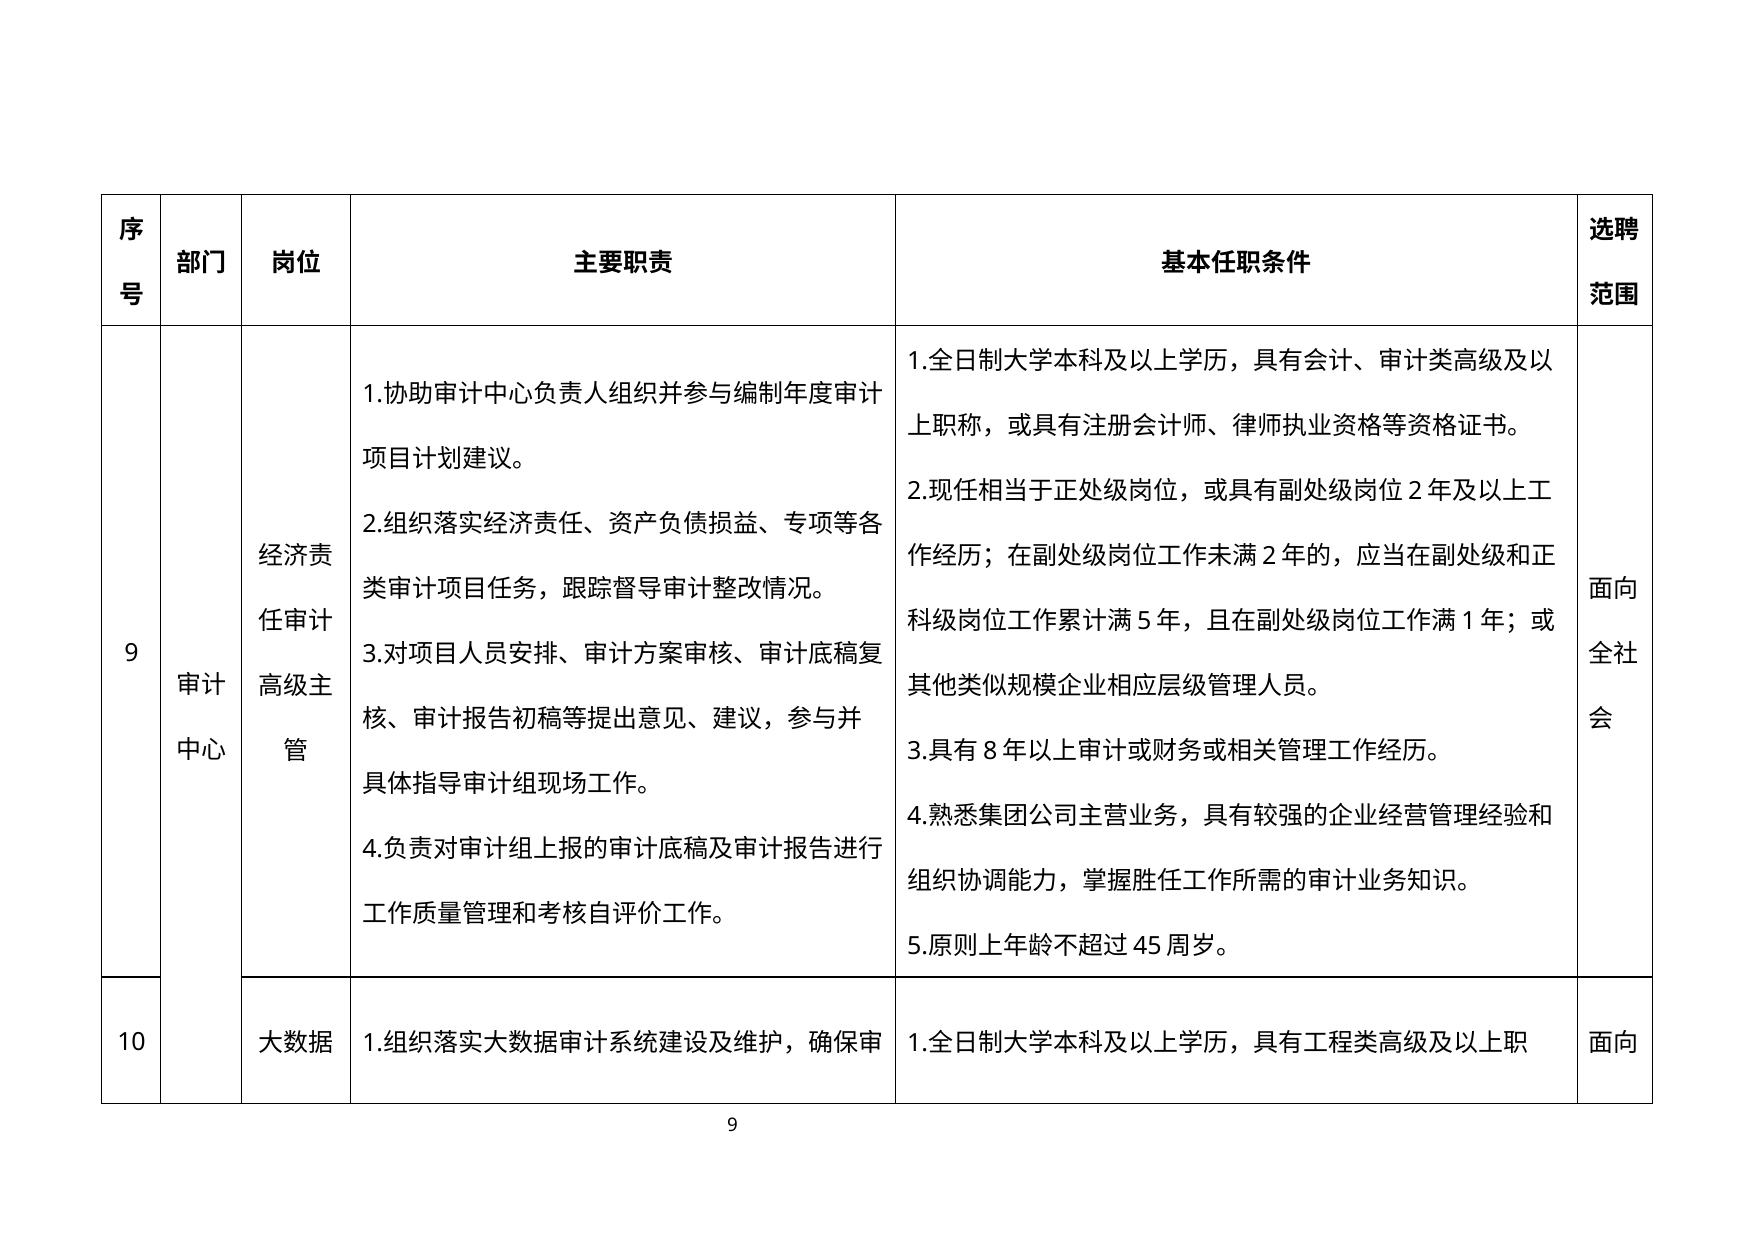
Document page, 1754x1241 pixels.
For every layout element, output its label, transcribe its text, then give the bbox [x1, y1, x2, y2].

table_cell 面向全社会 [1578, 326, 1652, 976]
table_cell 9 [102, 326, 160, 976]
table_cell 1.协助审计中心负责人组织并参与编制年度审计项目计划建议。 2.组织落实经济责任、资产负债损益、专项等各类审计项目任务，跟踪督导审计整改情况。 3.对项目人员安排、审计方案审核、审计底稿复核、审计报告初稿等提出意见、建议，参与并具体指导审计组现场工作。 4.负责对审计组上报的审计底稿及审计报告进行工作质量管理和考核自评价工作。 [351, 326, 895, 976]
table_cell 面向全社会 [1578, 978, 1652, 1103]
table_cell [351, 978, 895, 1103]
table_cell 1.全日制大学本科及以上学历，具有会计、审计类高级及以上职称，或具有注册会计师、律师执业资格等资格证书。 2.现任相当于正处级岗位，或具有副处级岗位2年及以上工作经历；在副处级岗位工作未满2年的，应当在副处级和正科级岗位工作累计满5年，且在副处级岗位工作满1年；或其他类似规模企业相应层级管理人员。 3.具有8年以上审计或财务或相关管理工作经历。 4.熟悉集团公司主营业务，具有较强的企业经营管理经验和组织协调能力，掌握胜任工作所需的审计业务知识。 5.原则上年龄不超过45周岁。 [896, 326, 1577, 976]
table_header 选聘范围 [1578, 195, 1652, 325]
table_cell 10 [102, 978, 160, 1103]
table_header 序号 [102, 195, 160, 325]
table_header 主要职责 [351, 195, 895, 325]
table_header 岗位 [242, 195, 350, 325]
table_header 部门 [161, 195, 241, 325]
table_cell 审计中心 [161, 326, 241, 1103]
table_header 基本任职条件 [896, 195, 1577, 325]
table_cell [896, 978, 1577, 1103]
table_cell 经济责任审计高级主管 [242, 326, 350, 976]
table_cell 大数据审计主管 [242, 978, 350, 1103]
